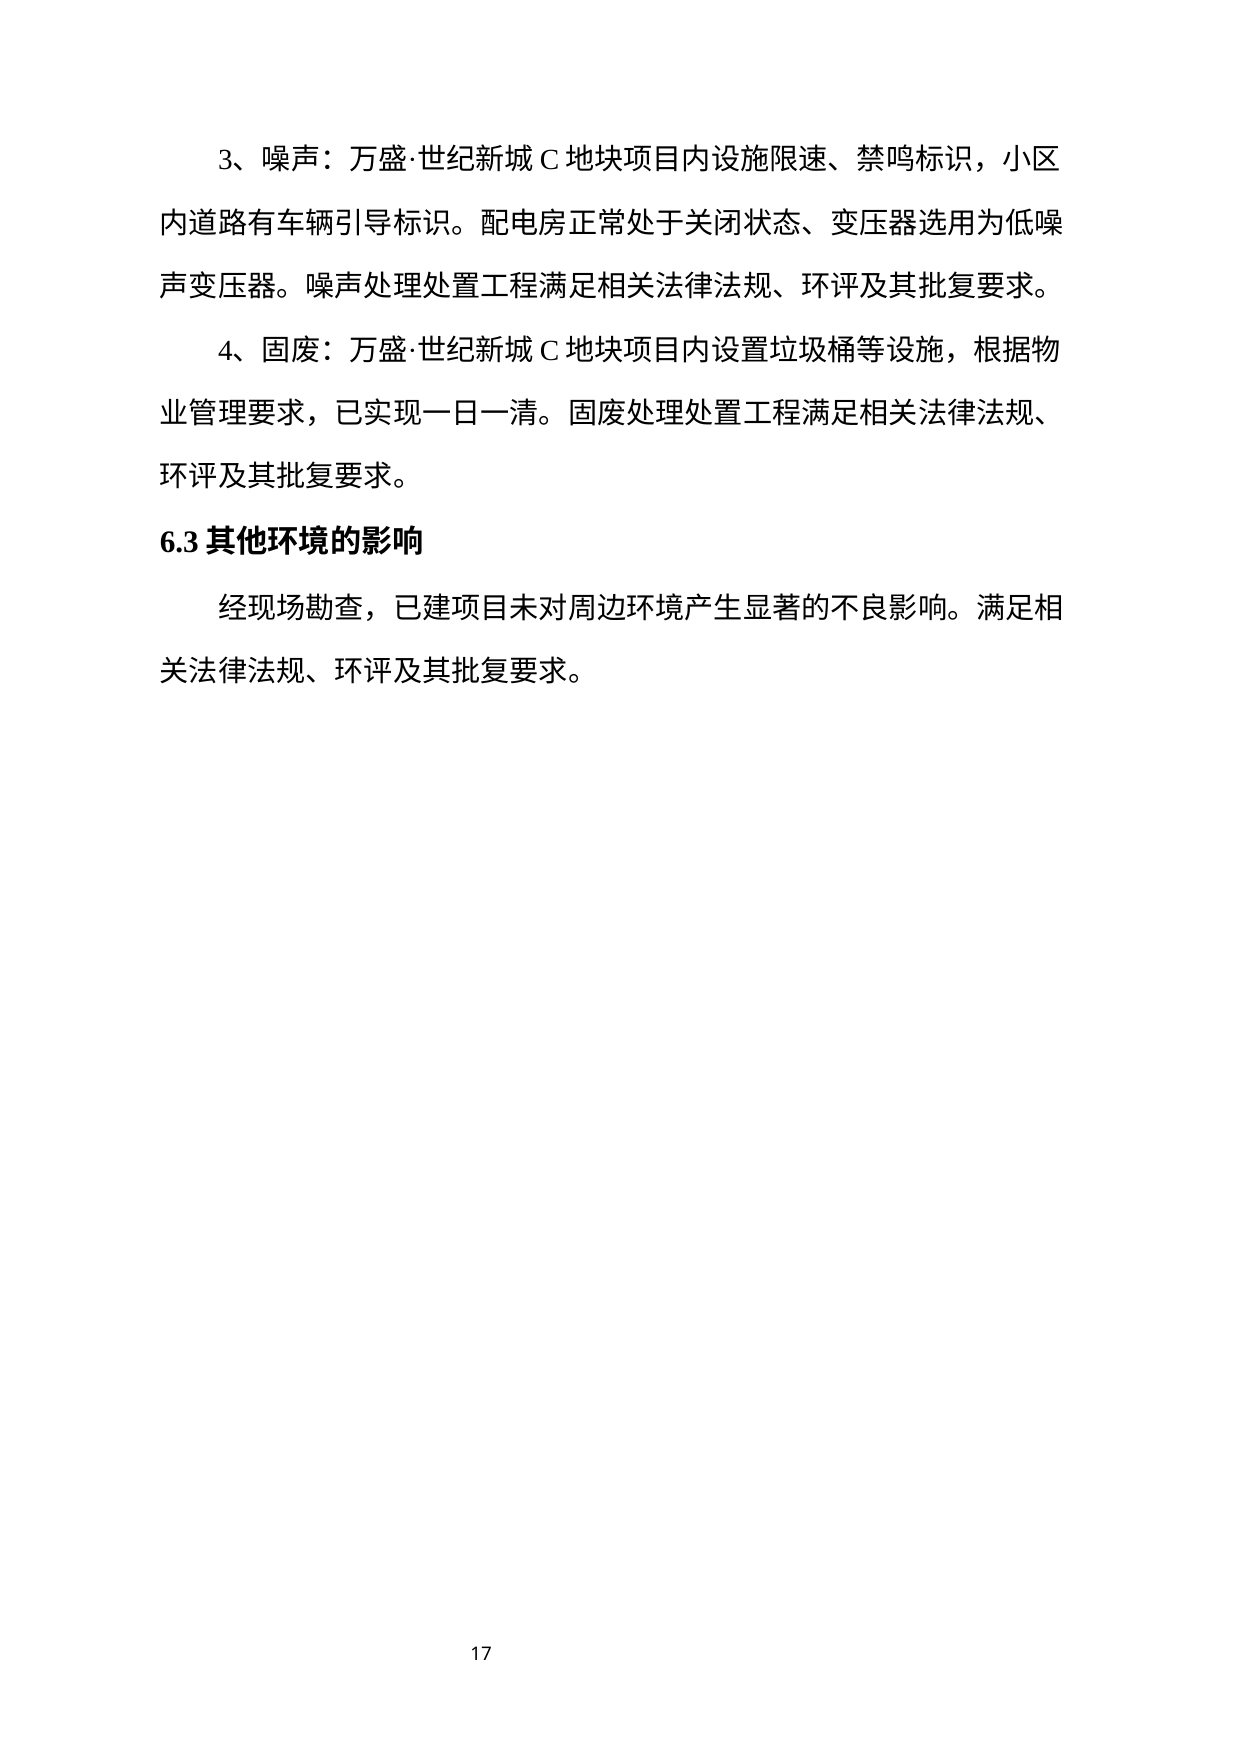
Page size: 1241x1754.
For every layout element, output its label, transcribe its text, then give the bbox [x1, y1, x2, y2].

text 3、噪声：万盛·世纪新城C地块项目内设施限速、禁鸣标识，小区内道路有车辆引导标识。配电房正常处于关闭状态、变压器选用为低噪声变压器。噪声处理处置工程满足相关法律法规、环评及其批复要求。 [159, 136, 1081, 305]
text 4、固废：万盛·世纪新城C地块项目内设置垃圾桶等设施，根据物业管理要求，已实现一日一清。固废处理处置工程满足相关法律法规、环评及其批复要求。 [159, 326, 1081, 495]
text 6.3其他环境的影响 [159, 516, 1081, 562]
text 经现场勘查，已建项目未对周边环境产生显著的不良影响。满足相关法律法规、环评及其批复要求。 [159, 584, 1081, 690]
